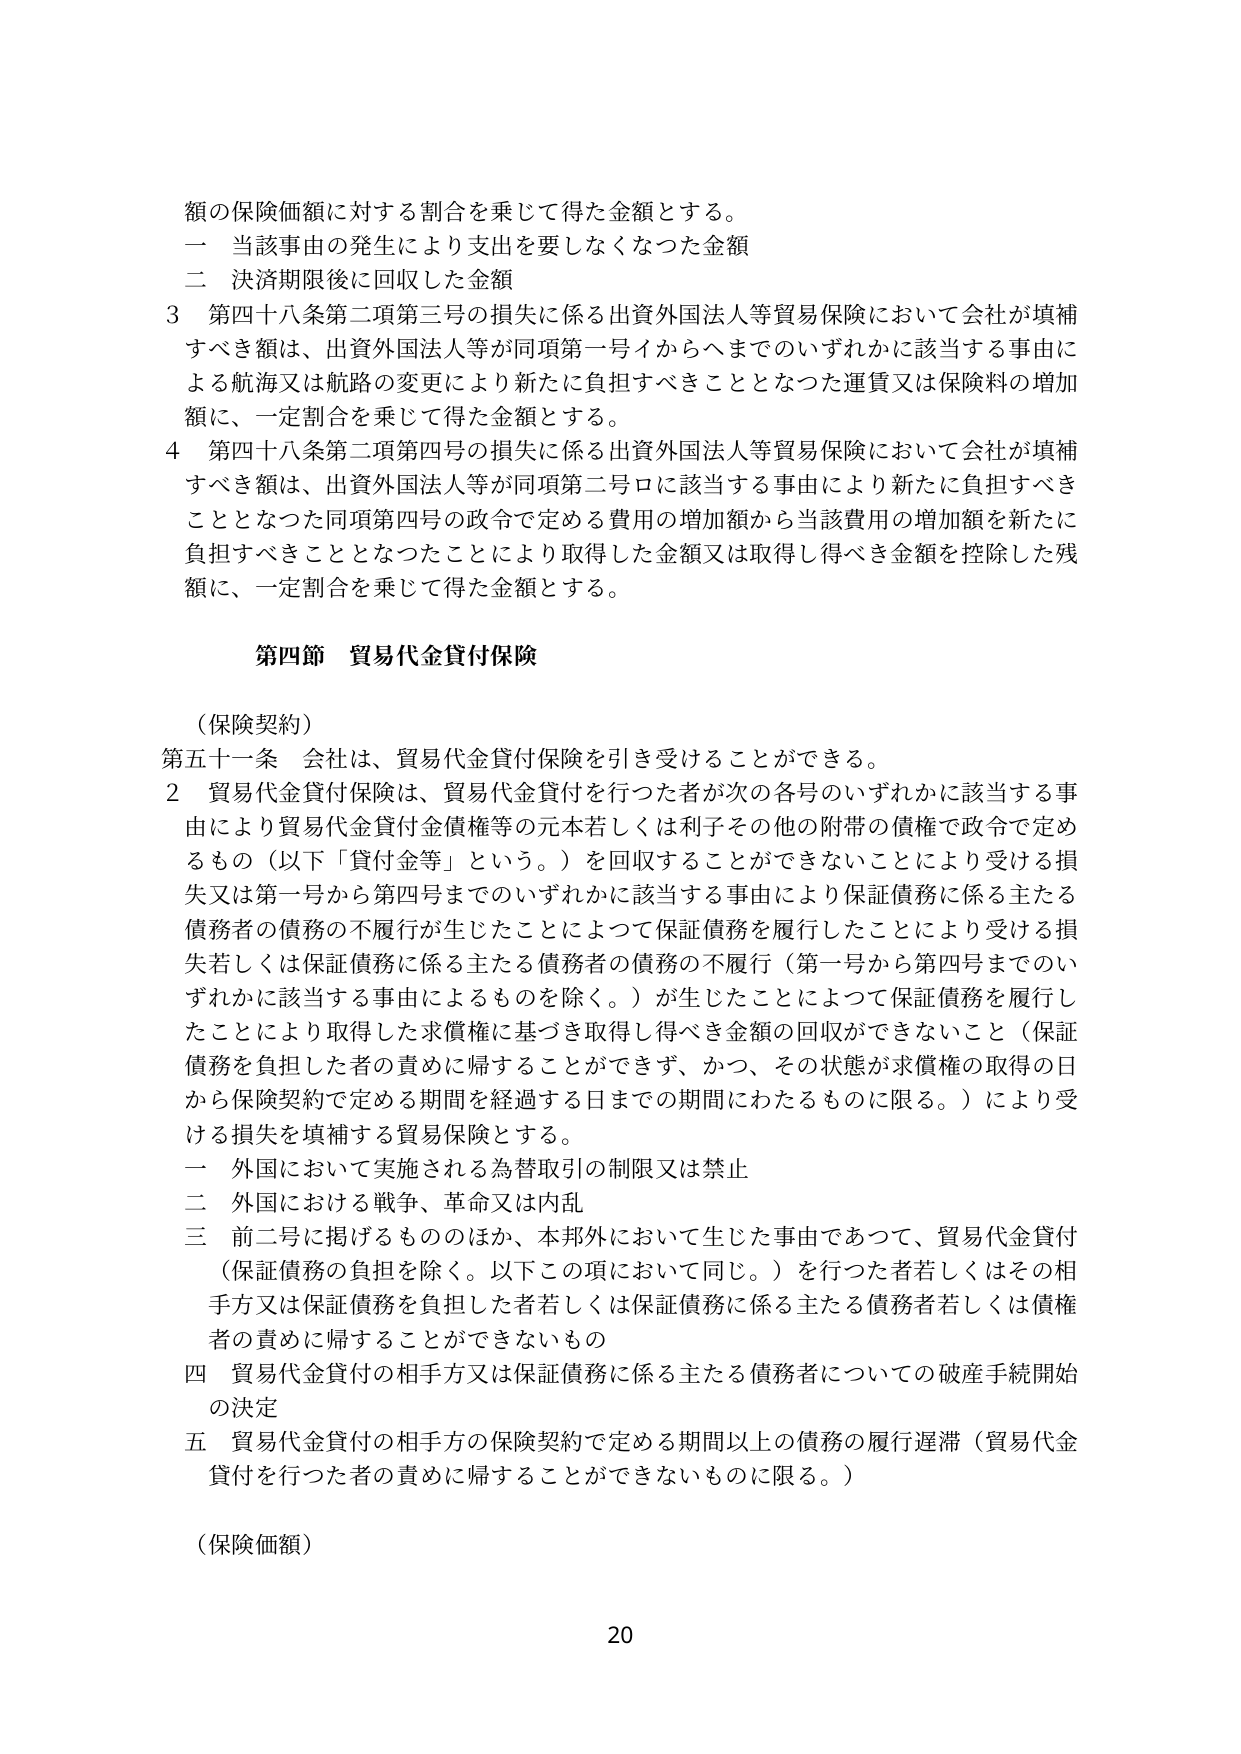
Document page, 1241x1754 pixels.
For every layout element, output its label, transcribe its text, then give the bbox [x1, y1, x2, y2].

text 一 外国において実施される為替取引の制限又は禁止 [184, 1150, 1079, 1184]
text 三 前二号に掲げるもののほか、本邦外において生じた事由であつて、貿易代金貸付（保証債務の負担を除く。以下この項において同じ。）を行つた者若しくはその相手方又は保証債務を負担した者若しくは保証債務に係る主たる債務者若しくは債権者の責めに帰することができないもの [184, 1219, 1079, 1355]
text ３ 第四十八条第二項第三号の損失に係る出資外国法人等貿易保険において会社が填補すべき額は、出資外国法人等が同項第一号イからヘまでのいずれかに該当する事由による航海又は航路の変更により新たに負担すべきこととなつた運賃又は保険料の増加額に、一定割合を乗じて得た金額とする。 [161, 296, 1079, 433]
text 二 決済期限後に回収した金額 [184, 262, 1079, 296]
text 第五十一条 会社は、貿易代金貸付保険を引き受けることができる。 [161, 740, 1079, 774]
text 五 貿易代金貸付の相手方の保険契約で定める期間以上の債務の履行遅滞（貿易代金貸付を行つた者の責めに帰することができないものに限る。） [184, 1424, 1079, 1492]
text 一 当該事由の発生により支出を要しなくなつた金額 [184, 228, 1079, 262]
text 第四節 貿易代金貸付保険 [253, 638, 1079, 672]
text 四 貿易代金貸付の相手方又は保証債務に係る主たる債務者についての破産手続開始の決定 [184, 1355, 1079, 1424]
text 二 外国における戦争、革命又は内乱 [184, 1184, 1079, 1219]
text ４ 第四十八条第二項第四号の損失に係る出資外国法人等貿易保険において会社が填補すべき額は、出資外国法人等が同項第二号ロに該当する事由により新たに負担すべきこととなつた同項第四号の政令で定める費用の増加額から当該費用の増加額を新たに負担すべきこととなつたことにより取得した金額又は取得し得べき金額を控除した残額に、一定割合を乗じて得た金額とする。 [161, 433, 1079, 604]
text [161, 194, 1079, 228]
text （保険価額） [184, 1526, 1079, 1560]
text ２ 貿易代金貸付保険は、貿易代金貸付を行つた者が次の各号のいずれかに該当する事由により貿易代金貸付金債権等の元本若しくは利子その他の附帯の債権で政令で定めるもの（以下「貸付金等」という。）を回収することができないことにより受ける損失又は第一号から第四号までのいずれかに該当する事由により保証債務に係る主たる債務者の債務の不履行が生じたことによつて保証債務を履行したことにより受ける損失若しくは保証債務に係る主たる債務者の債務の不履行（第一号から第四号までのいずれかに該当する事由によるものを除く。）が生じたことによつて保証債務を履行したことにより取得した求償権に基づき取得し得べき金額の回収ができないこと（保証債務を負担した者の責めに帰することができず、かつ、その状態が求償権の取得の日から保険契約で定める期間を経過する日までの期間にわたるものに限る。）により受ける損失を填補する貿易保険とする。 [161, 774, 1079, 1150]
text （保険契約） [184, 706, 1079, 740]
